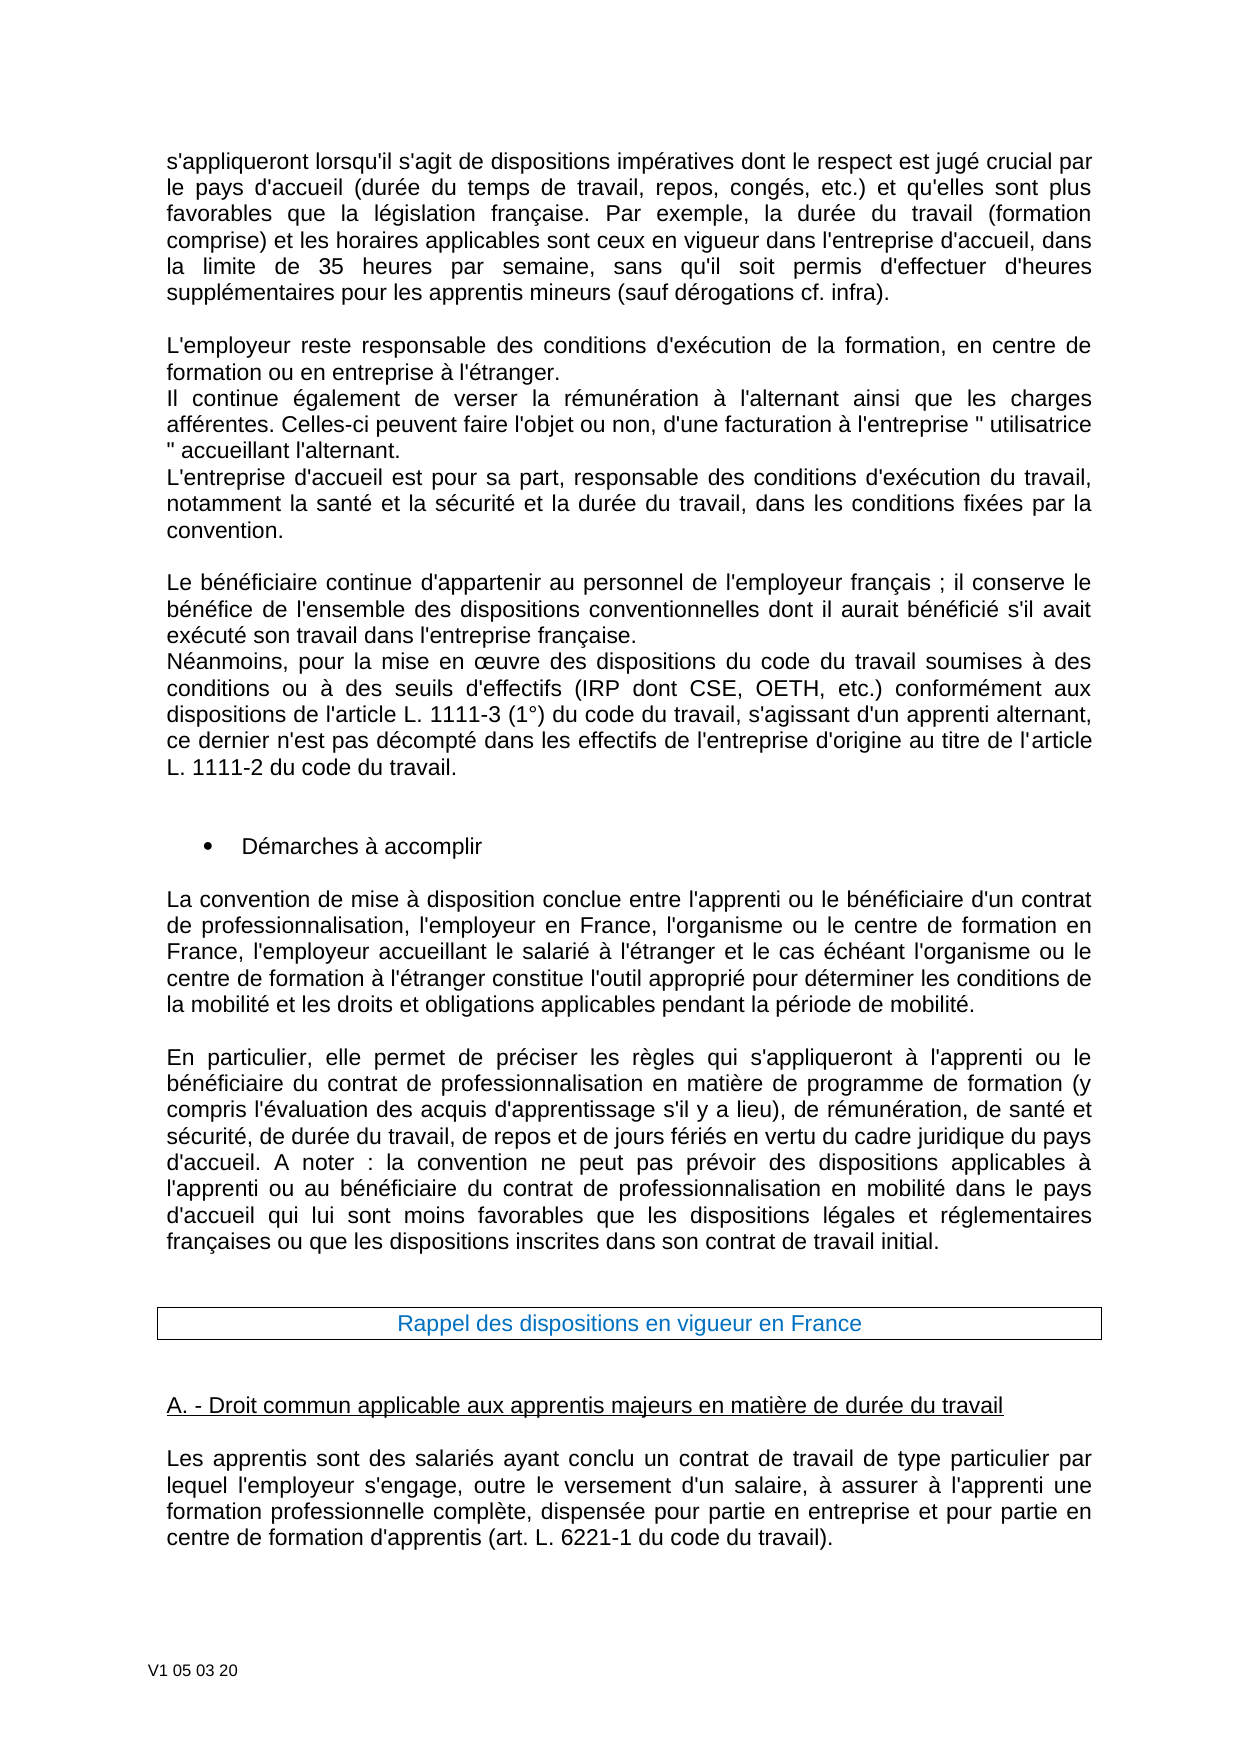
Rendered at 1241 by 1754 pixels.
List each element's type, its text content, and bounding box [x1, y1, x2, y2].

text L'employeur reste responsable des conditions d'exécution de la formation, en centre de formation ou en entreprise à l'étranger. [166, 332, 1093, 385]
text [166, 148, 1093, 306]
text Rappel des dispositions en vigueur en France [158, 1308, 1101, 1339]
text En particulier, elle permet de préciser les règles qui s'appliqueront à l'apprenti ou le bénéficiaire du contrat de professionnalisation en matière de programme de formation (y compris l'évaluation des acquis d'apprentissage s'il y a lieu), de rémunération, de santé et sécurité, de durée du travail, de repos et de jours fériés en vertu du cadre juridique du pays d'accueil. A noter : la convention ne peut pas prévoir des dispositions applicables à l'apprenti ou au bénéficiaire du contrat de professionnalisation en mobilité dans le pays d'accueil qui lui sont moins favorables que les dispositions légales et réglementaires françaises ou que les dispositions inscrites dans son contrat de travail initial. [166, 1044, 1093, 1254]
text Il continue également de verser la rémunération à l'alternant ainsi que les charges afférentes. Celles-ci peuvent faire l'objet ou non, d'une facturation à l'entreprise " utilisatrice " accueillant l'alternant. [166, 385, 1093, 464]
text Les apprentis sont des salariés ayant conclu un contrat de travail de type particulier par lequel l'employeur s'engage, outre le versement d'un salaire, à assurer à l'apprenti une formation professionnelle complète, dispensée pour partie en entreprise et pour partie en centre de formation d'apprentis (art. L. 6221-1 du code du travail). [166, 1445, 1093, 1551]
text La convention de mise à disposition conclue entre l'apprenti ou le bénéficiaire d'un contrat de professionnalisation, l'employeur en France, l'organisme ou le centre de formation en France, l'employeur accueillant le salarié à l'étranger et le cas échéant l'organisme ou le centre de formation à l'étranger constitue l'outil approprié pour déterminer les conditions de la mobilité et les droits et obligations applicables pendant la période de mobilité. [166, 886, 1093, 1017]
text L'entreprise d'accueil est pour sa part, responsable des conditions d'exécution du travail, notamment la santé et la sécurité et la durée du travail, dans les conditions fixées par la convention. [166, 464, 1093, 543]
text A. - Droit commun applicable aux apprentis majeurs en matière de durée du travail [166, 1392, 1093, 1419]
list Démarches à accomplir [204, 833, 1093, 859]
text Le bénéficiaire continue d'appartenir au personnel de l'employeur français ; il conserve le bénéfice de l'ensemble des dispositions conventionnelles dont il aurait bénéficié s'il avait exécuté son travail dans l'entreprise française. [166, 569, 1093, 648]
text Néanmoins, pour la mise en œuvre des dispositions du code du travail soumises à des conditions ou à des seuils d'effectifs (IRP dont CSE, OETH, etc.) conformément aux dispositions de l'article L. 1111-3 (1°) du code du travail, s'agissant d'un apprenti alternant, ce dernier n'est pas décompté dans les effectifs de l'entreprise d'origine au titre de l'article L. 1111-2 du code du travail. [166, 648, 1093, 780]
